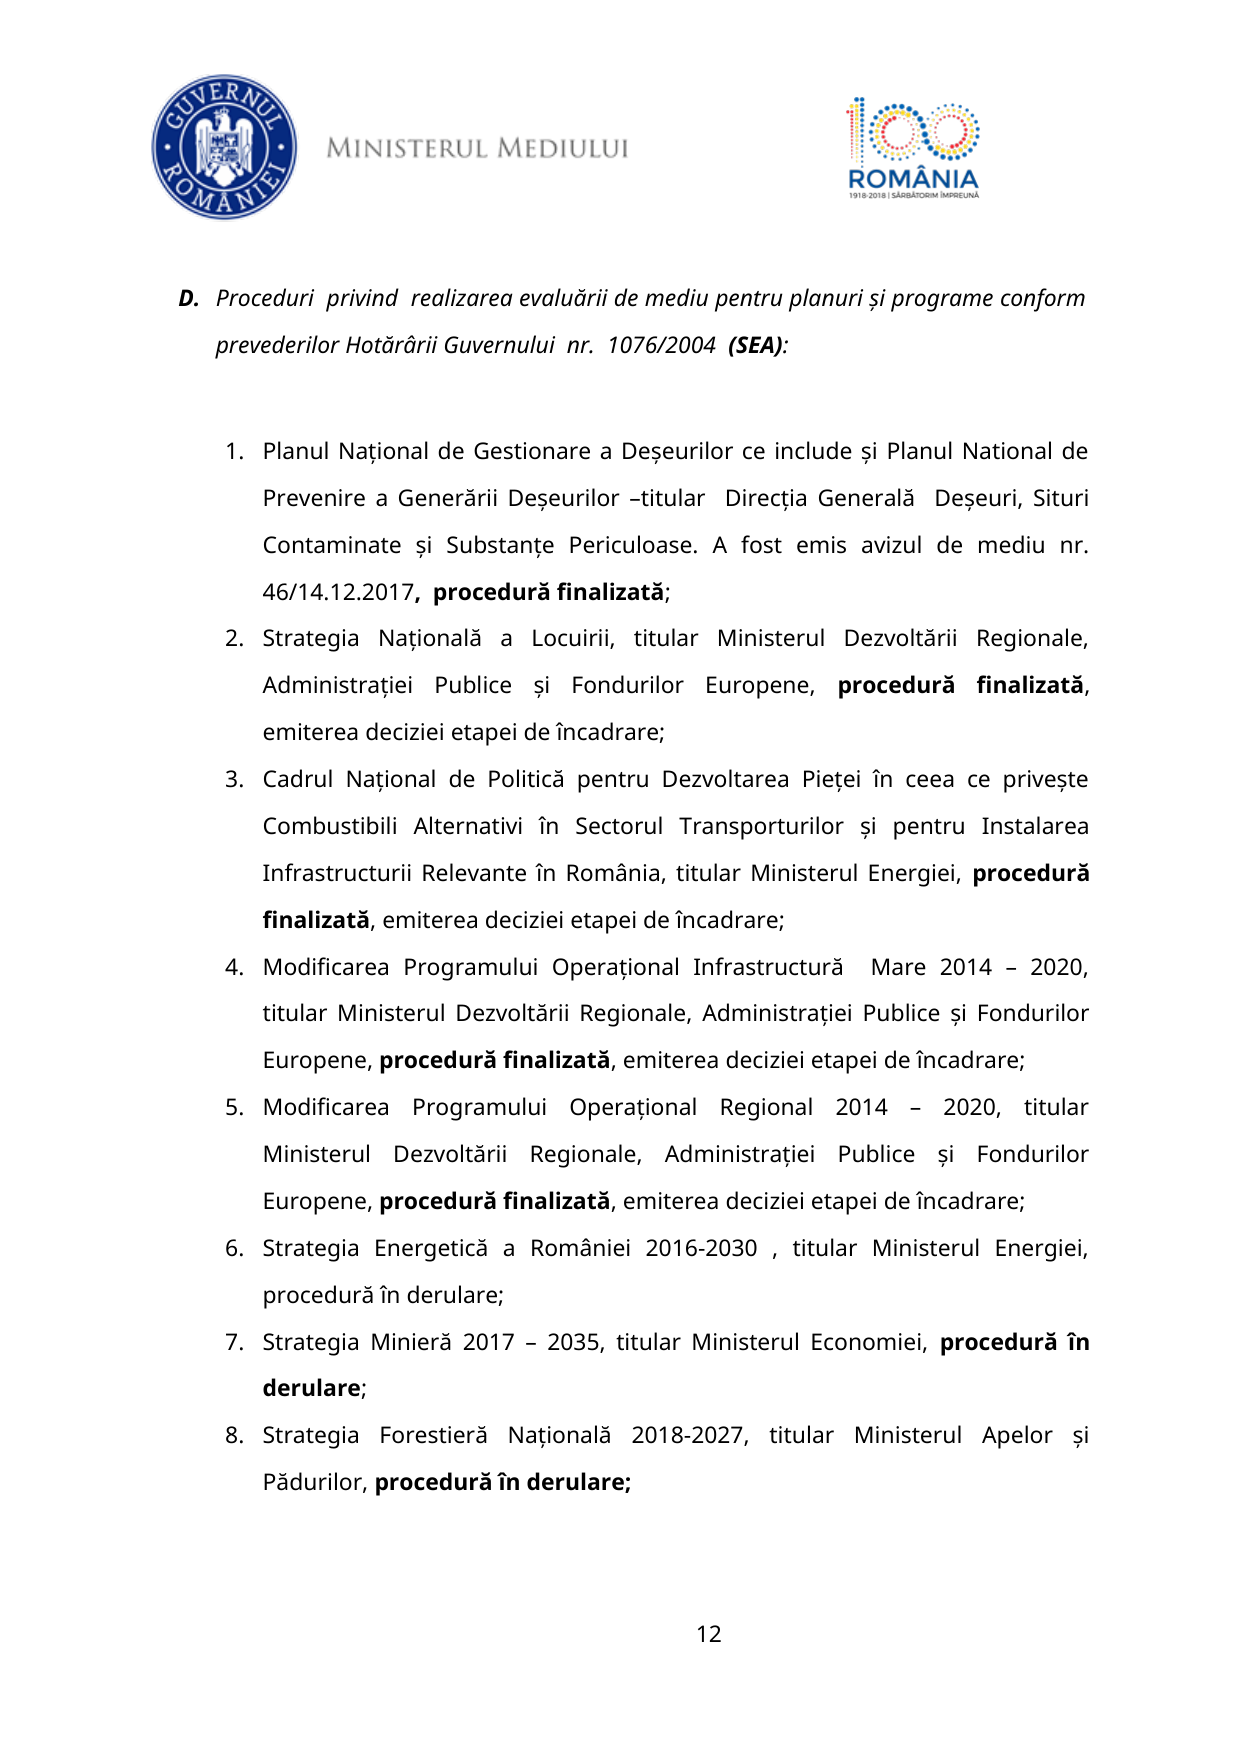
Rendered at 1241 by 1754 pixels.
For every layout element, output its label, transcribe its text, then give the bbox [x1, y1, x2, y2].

picture [808, 74, 1018, 223]
list Proceduri privind realizarea evaluării de mediu pentru planuri și programe conform prevederilor Hotărârii Guvernului nr. 1076/2004 (SEA): [178, 282, 1090, 360]
list Strategia Națională a Locuirii, titular Ministerul Dezvoltării Regionale, Administrației Publice și Fondurilor Europene, procedură finalizată, emiterea deciziei etapei de încadrare; [225, 622, 1090, 747]
list Modificarea Programului Operațional Infrastructură Mare 2014 – 2020, titular Ministerul Dezvoltării Regionale, Administrației Publice și Fondurilor Europene, procedură finalizată, emiterea deciziei etapei de încadrare; [225, 950, 1090, 1075]
list Strategia Forestieră Națională 2018-2027, titular Ministerul Apelor și Pădurilor, procedură în derulare; [225, 1419, 1090, 1497]
list Strategia Energetică a României 2016-2030 , titular Ministerul Energiei, procedură în derulare; [225, 1232, 1090, 1310]
list Cadrul Național de Politică pentru Dezvoltarea Pieței în ceea ce privește Combustibili Alternativi în Sectorul Transporturilor și pentru Instalarea Infrastructurii Relevante în România, titular Ministerul Energiei, procedură finalizată, emiterea deciziei etapei de încadrare; [225, 763, 1090, 935]
list Strategia Minieră 2017 – 2035, titular Ministerul Economiei, procedură în derulare; [225, 1325, 1090, 1403]
picture [150, 73, 630, 223]
list Modificarea Programului Operațional Regional 2014 – 2020, titular Ministerul Dezvoltării Regionale, Administrației Publice și Fondurilor Europene, procedură finalizată, emiterea deciziei etapei de încadrare; [225, 1091, 1090, 1216]
list Planul Național de Gestionare a Deșeurilor ce include și Planul National de Prevenire a Generării Deșeurilor –titular Direcția Generală Deșeuri, Situri Contaminate și Substanțe Periculoase. A fost emis avizul de mediu nr. 46/14.12.2017, procedură finalizată; [225, 435, 1090, 607]
